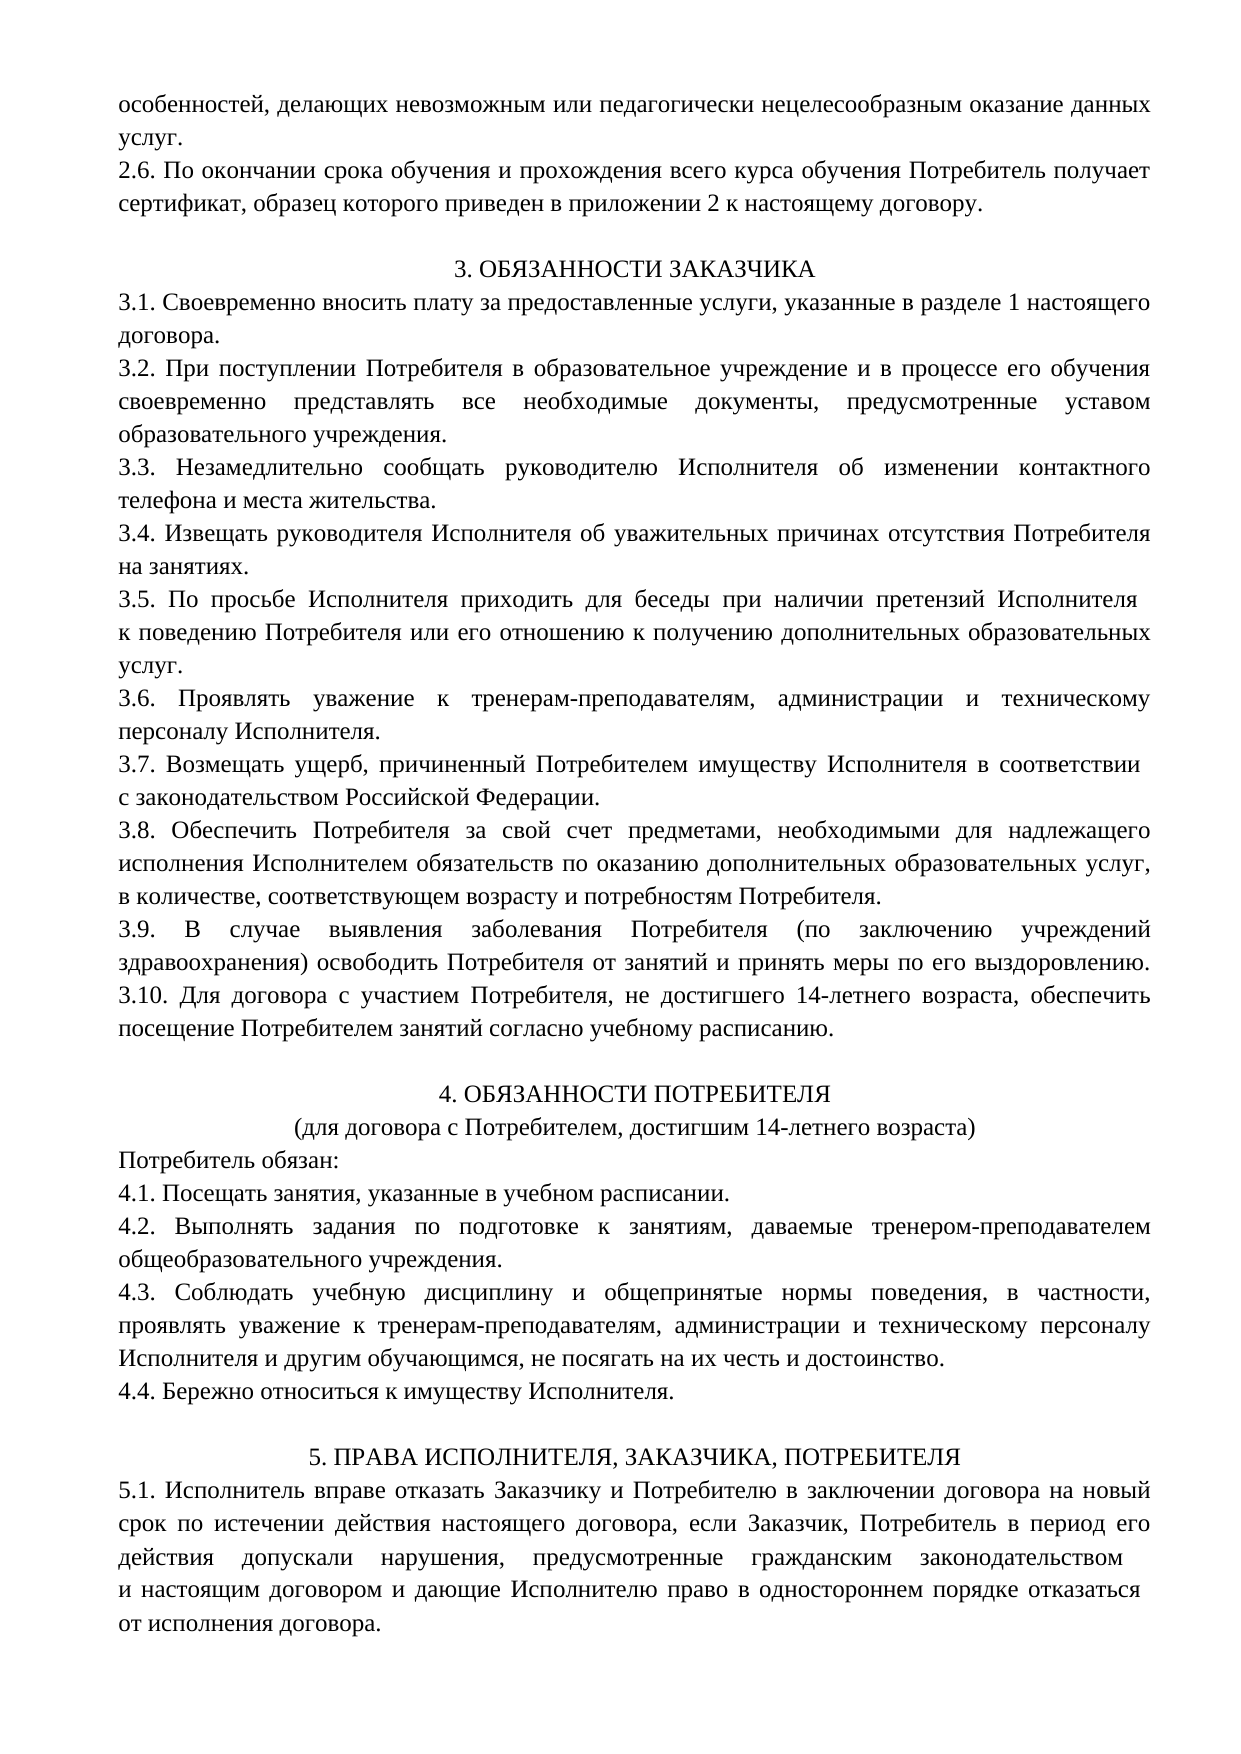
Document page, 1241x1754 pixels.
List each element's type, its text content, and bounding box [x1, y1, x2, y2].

text 4. ОБЯЗАННОСТИ ПОТРЕБИТЕЛЯ [118, 1079, 1152, 1108]
text 3.8. Обеспечить Потребителя за свой счет предметами, необходимыми для надлежащего исполнения Исполнителем обязательств по оказанию дополнительных образовательных услуг, в количестве, соответствующем возрасту и потребностям Потребителя. [118, 815, 1152, 910]
text 3.3. Незамедлительно сообщать руководителю Исполнителя об изменении контактного телефона и места жительства. [118, 452, 1152, 514]
text 5. ПРАВА ИСПОЛНИТЕЛЯ, ЗАКАЗЧИКА, ПОТРЕБИТЕЛЯ [118, 1442, 1152, 1471]
text 5.1. Исполнитель вправе отказать Заказчику и Потребителю в заключении договора на новый срок по истечении действия настоящего договора, если Заказчик, Потребитель в период его действия допускали нарушения, предусмотренные гражданским законодательством и настоящим договором и дающие Исполнителю право в одностороннем порядке отказаться от исполнения договора. [118, 1476, 1152, 1636]
text 3. ОБЯЗАННОСТИ ЗАКАЗЧИКА [118, 254, 1152, 282]
text 2.6. По окончании срока обучения и прохождения всего курса обучения Потребитель получает сертификат, образец которого приведен в приложении 2 к настоящему договору. [118, 155, 1152, 216]
text 4.3. Соблюдать учебную дисциплину и общепринятые нормы поведения, в частности, проявлять уважение к тренерам-преподавателям, администрации и техническому персоналу Исполнителя и другим обучающимся, не посягать на их честь и достоинство. [118, 1277, 1152, 1372]
text 3.5. По просьбе Исполнителя приходить для беседы при наличии претензий Исполнителя к поведению Потребителя или его отношению к получению дополнительных образовательных услуг. [118, 584, 1152, 679]
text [118, 89, 1152, 150]
text 3.6. Проявлять уважение к тренерам-преподавателям, администрации и техническому персоналу Исполнителя. [118, 683, 1152, 745]
text 3.4. Извещать руководителя Исполнителя об уважительных причинах отсутствия Потребителя на занятиях. [118, 518, 1152, 580]
text 4.4. Бережно относиться к имуществу Исполнителя. [118, 1376, 1152, 1405]
text 3.2. При поступлении Потребителя в образовательное учреждение и в процессе его обучения своевременно представлять все необходимые документы, предусмотренные уставом образовательного учреждения. [118, 353, 1152, 448]
text 3.1. Своевременно вносить плату за предоставленные услуги, указанные в разделе 1 настоящего договора. [118, 287, 1152, 348]
text 4.2. Выполнять задания по подготовке к занятиям, даваемые тренером-преподавателем общеобразовательного учреждения. [118, 1211, 1152, 1273]
text Потребитель обязан: [118, 1145, 1152, 1174]
text (для договора с Потребителем, достигшим 14-летнего возраста) [118, 1112, 1152, 1141]
text 3.9. В случае выявления заболевания Потребителя (по заключению учреждений здравоохранения) освободить Потребителя от занятий и принять меры по его выздоровлению. 3.10. Для договора с участием Потребителя, не достигшего 14-летнего возраста, обеспечить посещение Потребителем занятий согласно учебному расписанию. [118, 914, 1152, 1042]
text 3.7. Возмещать ущерб, причиненный Потребителем имуществу Исполнителя в соответствии с законодательством Российской Федерации. [118, 749, 1152, 811]
text 4.1. Посещать занятия, указанные в учебном расписании. [118, 1178, 1152, 1207]
